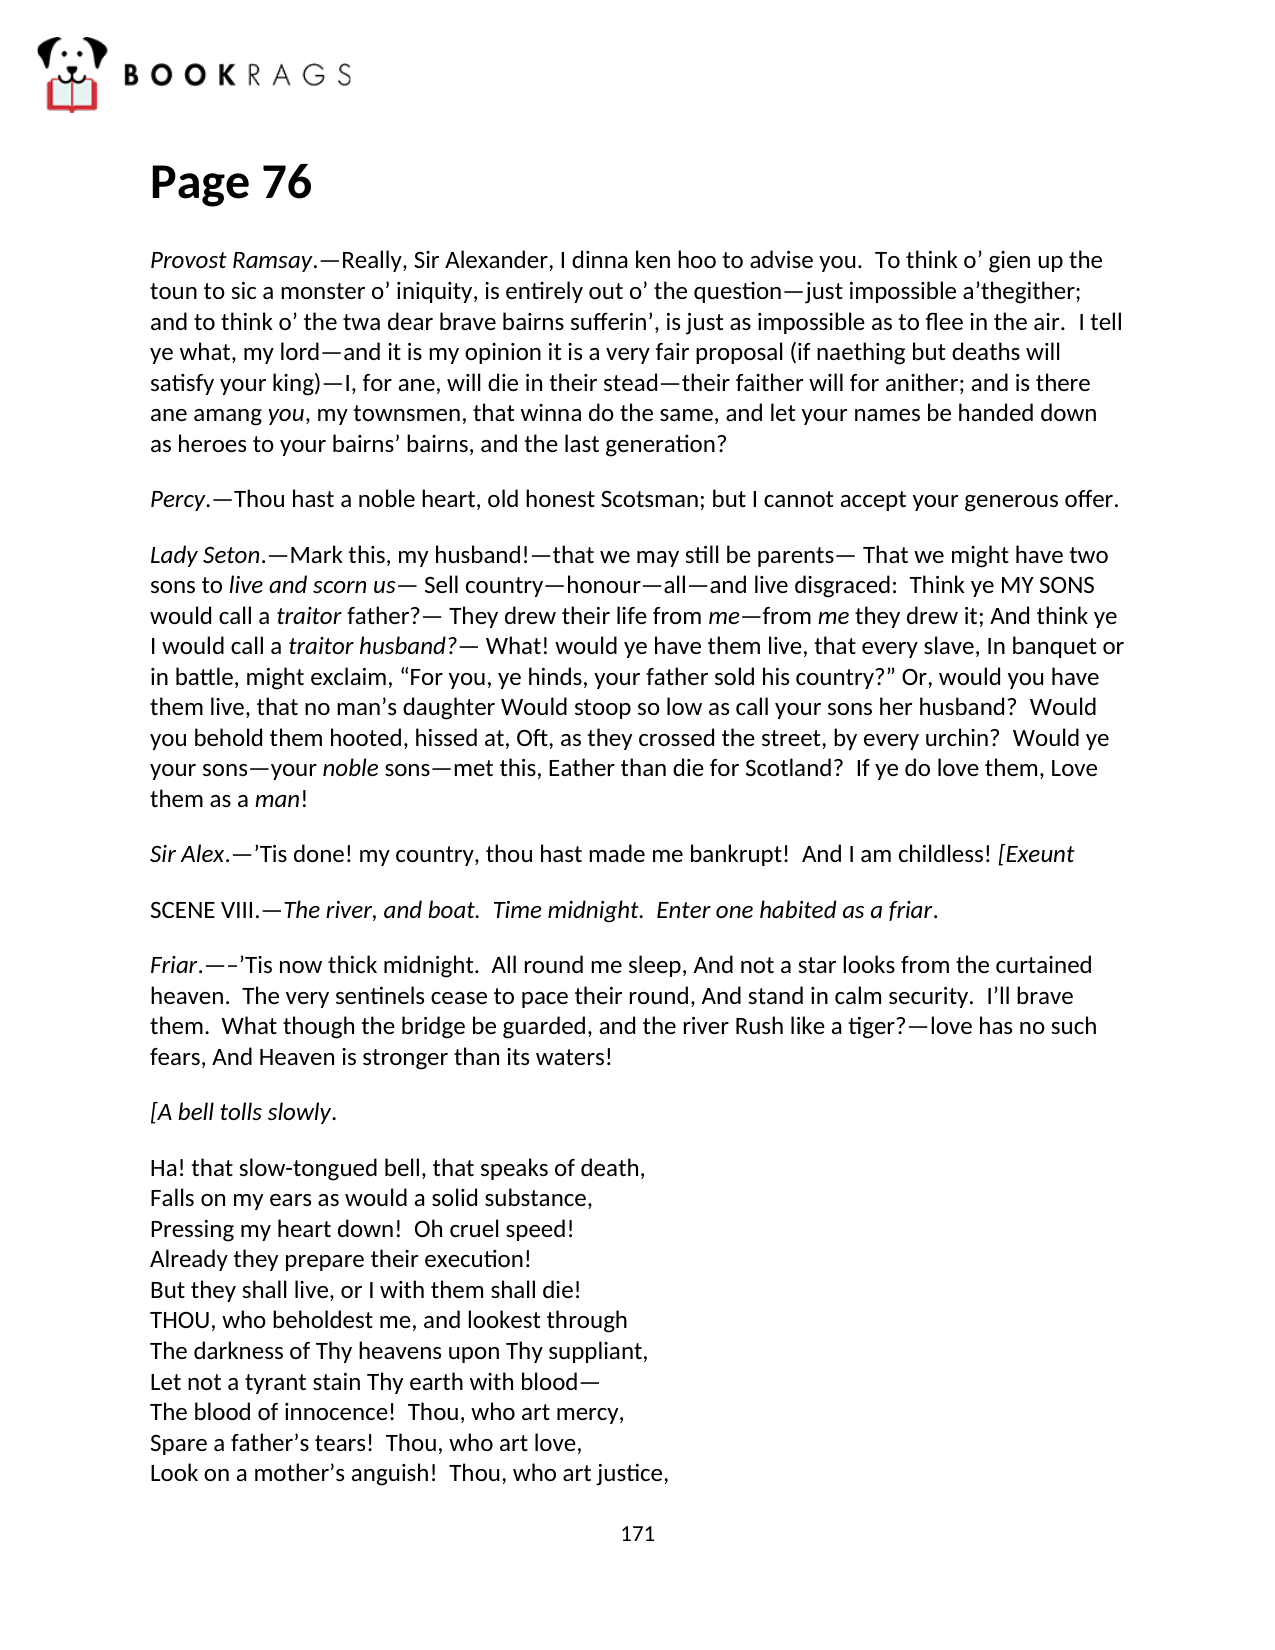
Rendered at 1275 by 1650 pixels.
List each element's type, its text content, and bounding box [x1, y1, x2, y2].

text Provost Ramsay.—­Really, Sir Alexander, I dinna ken hoo to advise you. To think o’ gien up the toun to sic a monster o’ iniquity, is entirely out o’ the question—­just impossible a’thegither; and to think o’ the twa dear brave bairns sufferin’, is just as impossible as to flee in the air. I tell ye what, my lord—­and it is my opinion it is a very fair proposal (if naething but deaths will satisfy your king)—­I, for ane, will die in their stead—­their faither will for anither; and is there ane amang you, my townsmen, that winna do the same, and let your names be handed down as heroes to your bairns’ bairns, and the last generation? [150, 244, 1125, 458]
text SCENE VIII.—­The river, and boat. Time midnight. Enter one habited as a friar. [150, 894, 1125, 924]
text Lady Seton.—­Mark this, my husband!—­that we may still be parents—­ That we might have two sons to live and scorn us—­ Sell country—­honour—­all—­and live disgraced: Think ye MY SONS would call a traitor father?—­ They drew their life from me—­from me they drew it; And think ye I would call a traitor husband?—­ What! would ye have them live, that every slave, In banquet or in battle, might exclaim, “For you, ye hinds, your father sold his country?” Or, would you have them live, that no man’s daughter Would stoop so low as call your sons her husband? Would you behold them hooted, hissed at, Oft, as they crossed the street, by every urchin? Would ye your sons—­your noble sons—­met this, Eather than die for Scotland? If ye do love them, Love them as a man! [150, 539, 1125, 813]
text [A bell tolls slowly. [150, 1097, 1125, 1127]
text Page 76 [150, 150, 1125, 211]
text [150, 1152, 1125, 1488]
text Friar.—–­’Tis now thick midnight. All round me sleep, And not a star looks from the curtained heaven. The very sentinels cease to pace their round, And stand in calm security. I’ll brave them. What though the bridge be guarded, and the river Rush like a tiger?—­love has no such fears, And Heaven is stronger than its waters! [150, 949, 1125, 1072]
picture [37, 37, 351, 113]
text Sir Alex.—­’Tis done! my country, thou hast made me bankrupt! And I am childless! [Exeunt [150, 838, 1125, 869]
text Percy.—­Thou hast a noble heart, old honest Scotsman; but I cannot accept your generous offer. [150, 483, 1125, 514]
